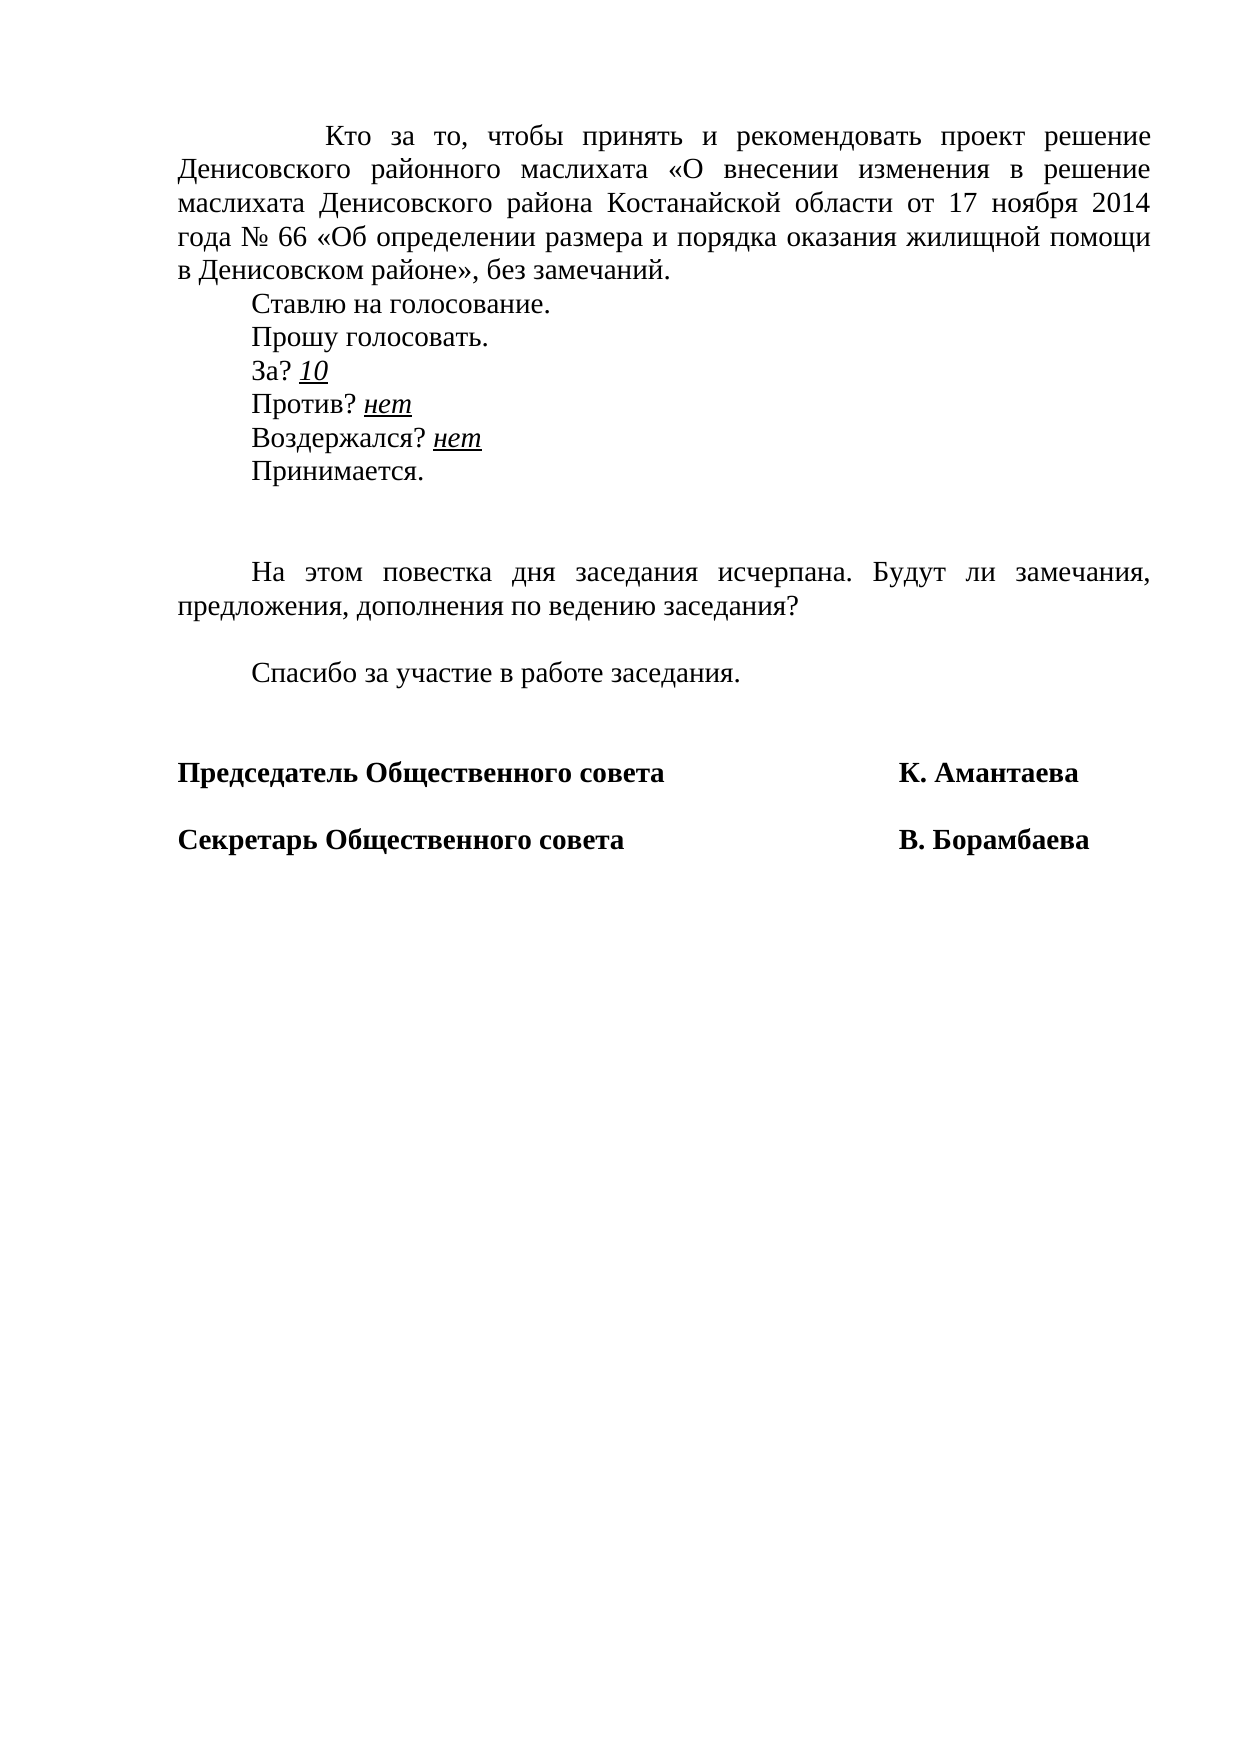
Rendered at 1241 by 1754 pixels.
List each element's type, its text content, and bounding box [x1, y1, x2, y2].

text На этом повестка дня заседания исчерпана. Будут ли замечания, предложения, дополнения по ведению заседания? [177, 554, 1152, 621]
text Спасибо за участие в работе заседания. [177, 655, 1152, 688]
text Воздержался? нет [177, 420, 1152, 453]
text За? 10 [177, 353, 1152, 386]
text Против? нет [177, 386, 1152, 420]
text Кто за то, чтобы принять и рекомендовать проект решение Денисовского районного маслихата «О внесении изменения в решение маслихата Денисовского района Костанайской области от 17 ноября 2014 года № 66 «Об определении размера и порядка оказания жилищной помощи в Денисовском районе», без замечаний. [177, 118, 1152, 286]
text Секретарь Общественного совета В. Борамбаева [177, 822, 1152, 856]
text Ставлю на голосование. [177, 286, 1152, 319]
text Принимается. [177, 453, 1152, 487]
text Председатель Общественного совета К. Амантаева [177, 755, 1152, 789]
text Прошу голосовать. [177, 319, 1152, 353]
